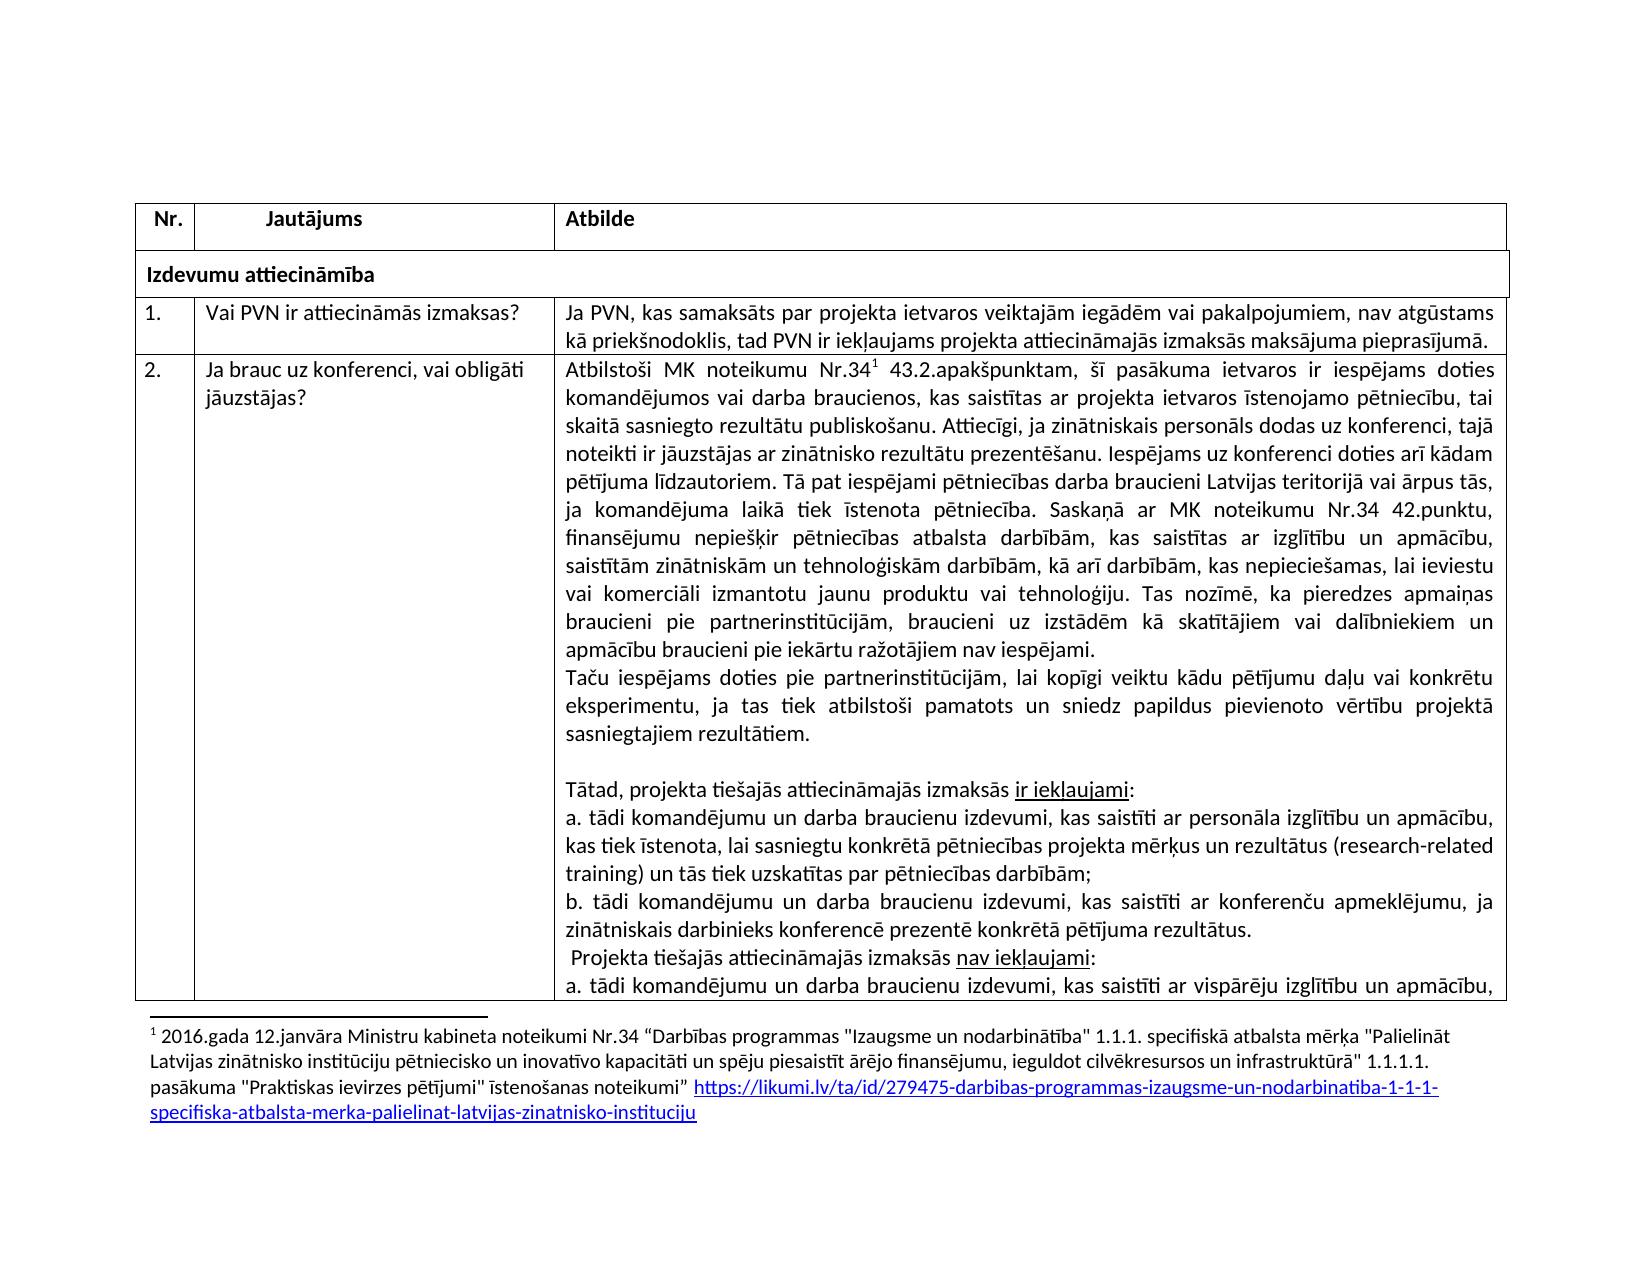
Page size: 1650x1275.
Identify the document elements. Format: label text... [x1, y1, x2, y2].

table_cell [555, 355, 1506, 999]
table_cell Ja PVN, kas samaksāts par projekta ietvaros veiktajām iegādēm vai pakalpojumiem, nav atgūstams kā priekšnodoklis, tad PVN ir iekļaujams projekta attiecināmajās izmaksās maksājuma pieprasījumā. [555, 298, 1506, 354]
table_header Nr. [136, 204, 194, 250]
table_header Jautājums [195, 204, 554, 250]
table_header Atbilde [555, 204, 1506, 250]
table_cell [136, 298, 194, 354]
table_cell Vai PVN ir attiecināmās izmaksas? [195, 298, 554, 354]
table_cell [195, 355, 554, 999]
table_cell Izdevumu attiecināmība [136, 251, 1509, 297]
table_cell [136, 355, 194, 999]
